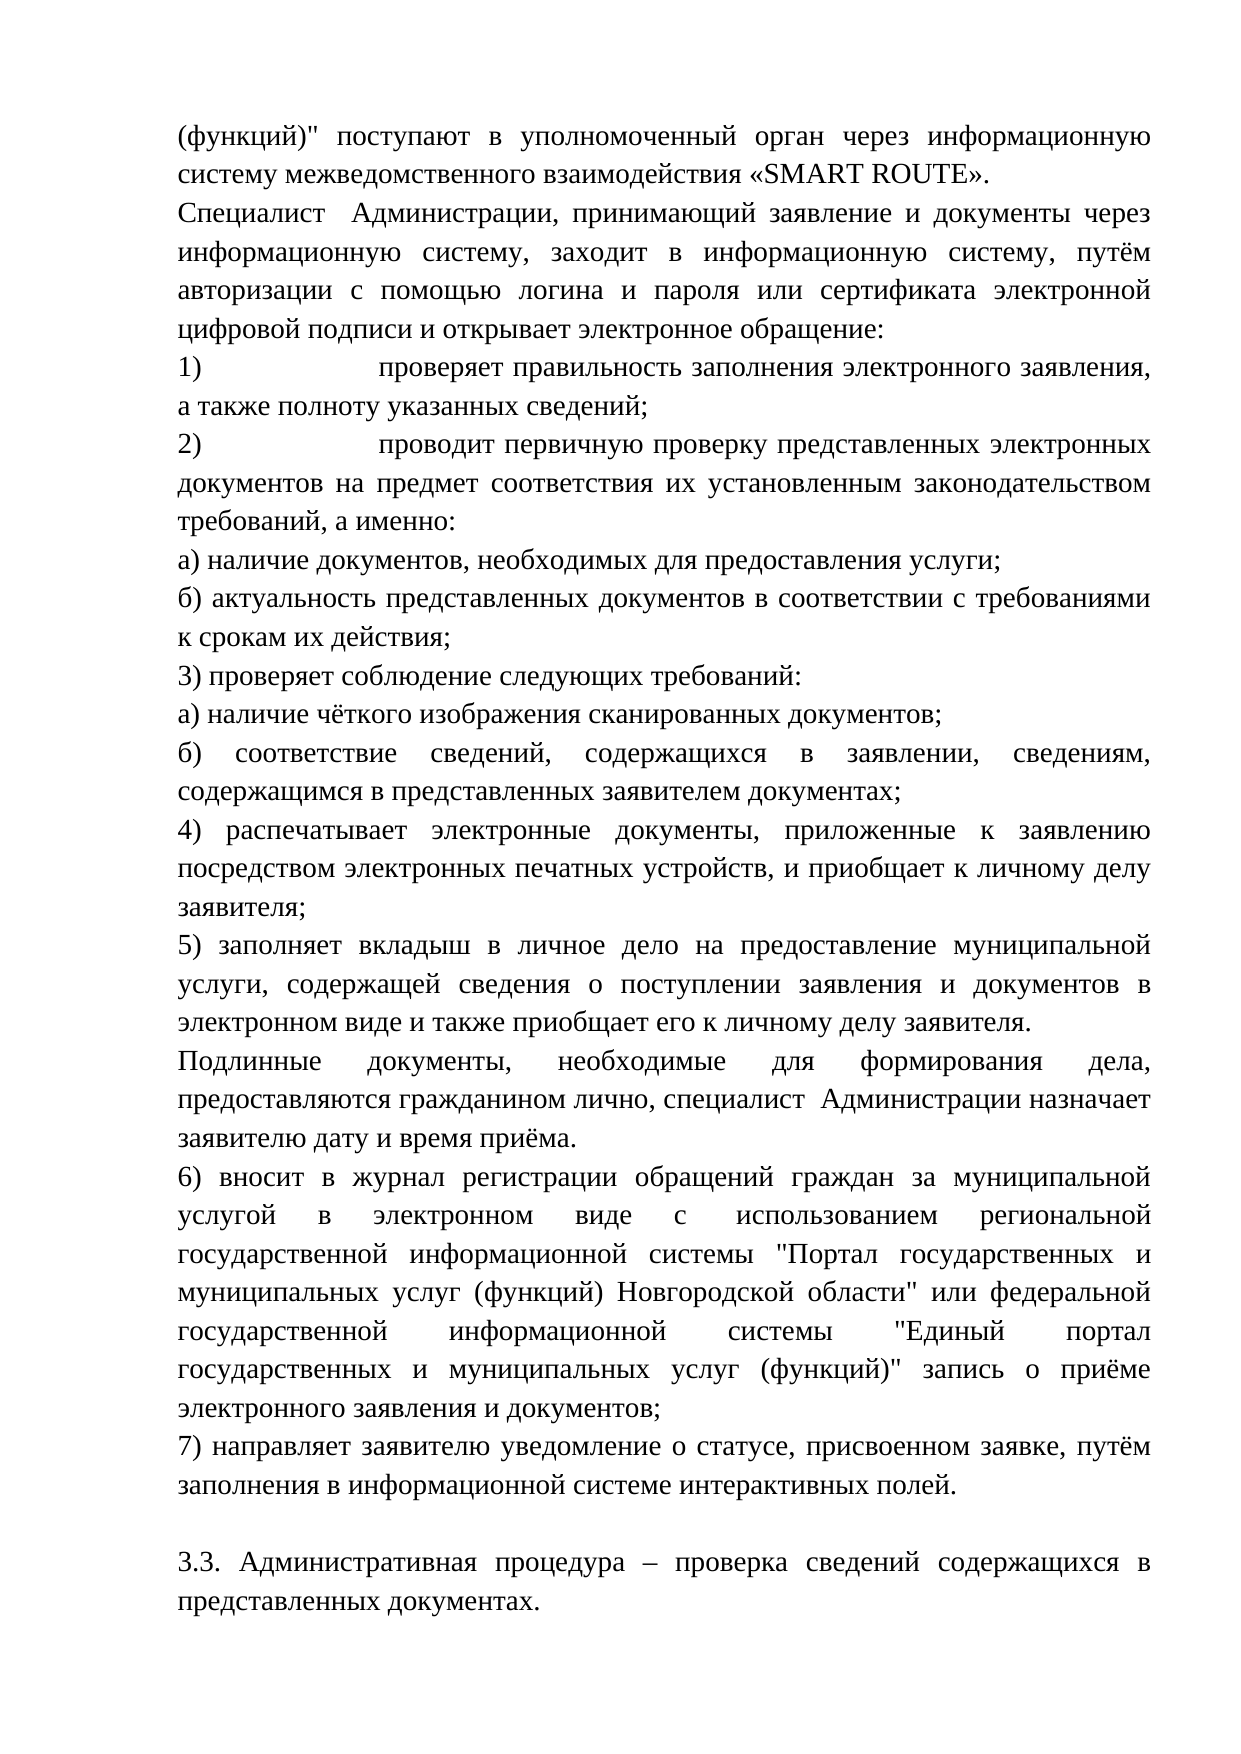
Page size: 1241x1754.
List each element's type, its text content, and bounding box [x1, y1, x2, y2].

text б) соответствие сведений, содержащихся в заявлении, сведениям, содержащимся в представленных заявителем документах; [177, 735, 1152, 807]
text 3) проверяет соблюдение следующих требований: [177, 658, 1152, 691]
text 6) вносит в журнал регистрации обращений граждан за муниципальной услугой в электронном виде с использованием региональной государственной информационной системы "Портал государственных и муниципальных услуг (функций) Новгородской области" или федеральной государственной информационной системы "Единый портал государственных и муниципальных услуг (функций)" запись о приёме электронного заявления и документов; [177, 1159, 1152, 1423]
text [177, 118, 1152, 190]
text б) актуальность представленных документов в соответствии с требованиями к срокам их действия; [177, 581, 1152, 653]
text 7) направляет заявителю уведомление о статусе, присвоенном заявке, путём заполнения в информационной системе интерактивных полей. [177, 1428, 1152, 1501]
text 1) проверяет правильность заполнения электронного заявления, а также полноту указанных сведений; [177, 349, 1152, 421]
text Специалист Администрации, принимающий заявление и документы через информационную систему, заходит в информационную систему, путём авторизации с помощью логина и пароля или сертификата электронной цифровой подписи и открывает электронное обращение: [177, 195, 1152, 344]
text 2) проводит первичную проверку представленных электронных документов на предмет соответствия их установленным законодательством требований, а именно: [177, 426, 1152, 537]
text а) наличие чёткого изображения сканированных документов; [177, 696, 1152, 730]
text 5) заполняет вкладыш в личное дело на предоставление муниципальной услуги, содержащей сведения о поступлении заявления и документов в электронном виде и также приобщает его к личному делу заявителя. [177, 927, 1152, 1038]
text Подлинные документы, необходимые для формирования дела, предоставляются гражданином лично, специалист Администрации назначает заявителю дату и время приёма. [177, 1043, 1152, 1154]
text 3.3. Административная процедура – проверка сведений содержащихся в представленных документах. [177, 1544, 1152, 1616]
text а) наличие документов, необходимых для предоставления услуги; [177, 542, 1152, 576]
text 4) распечатывает электронные документы, приложенные к заявлению посредством электронных печатных устройств, и приобщает к личному делу заявителя; [177, 812, 1152, 922]
